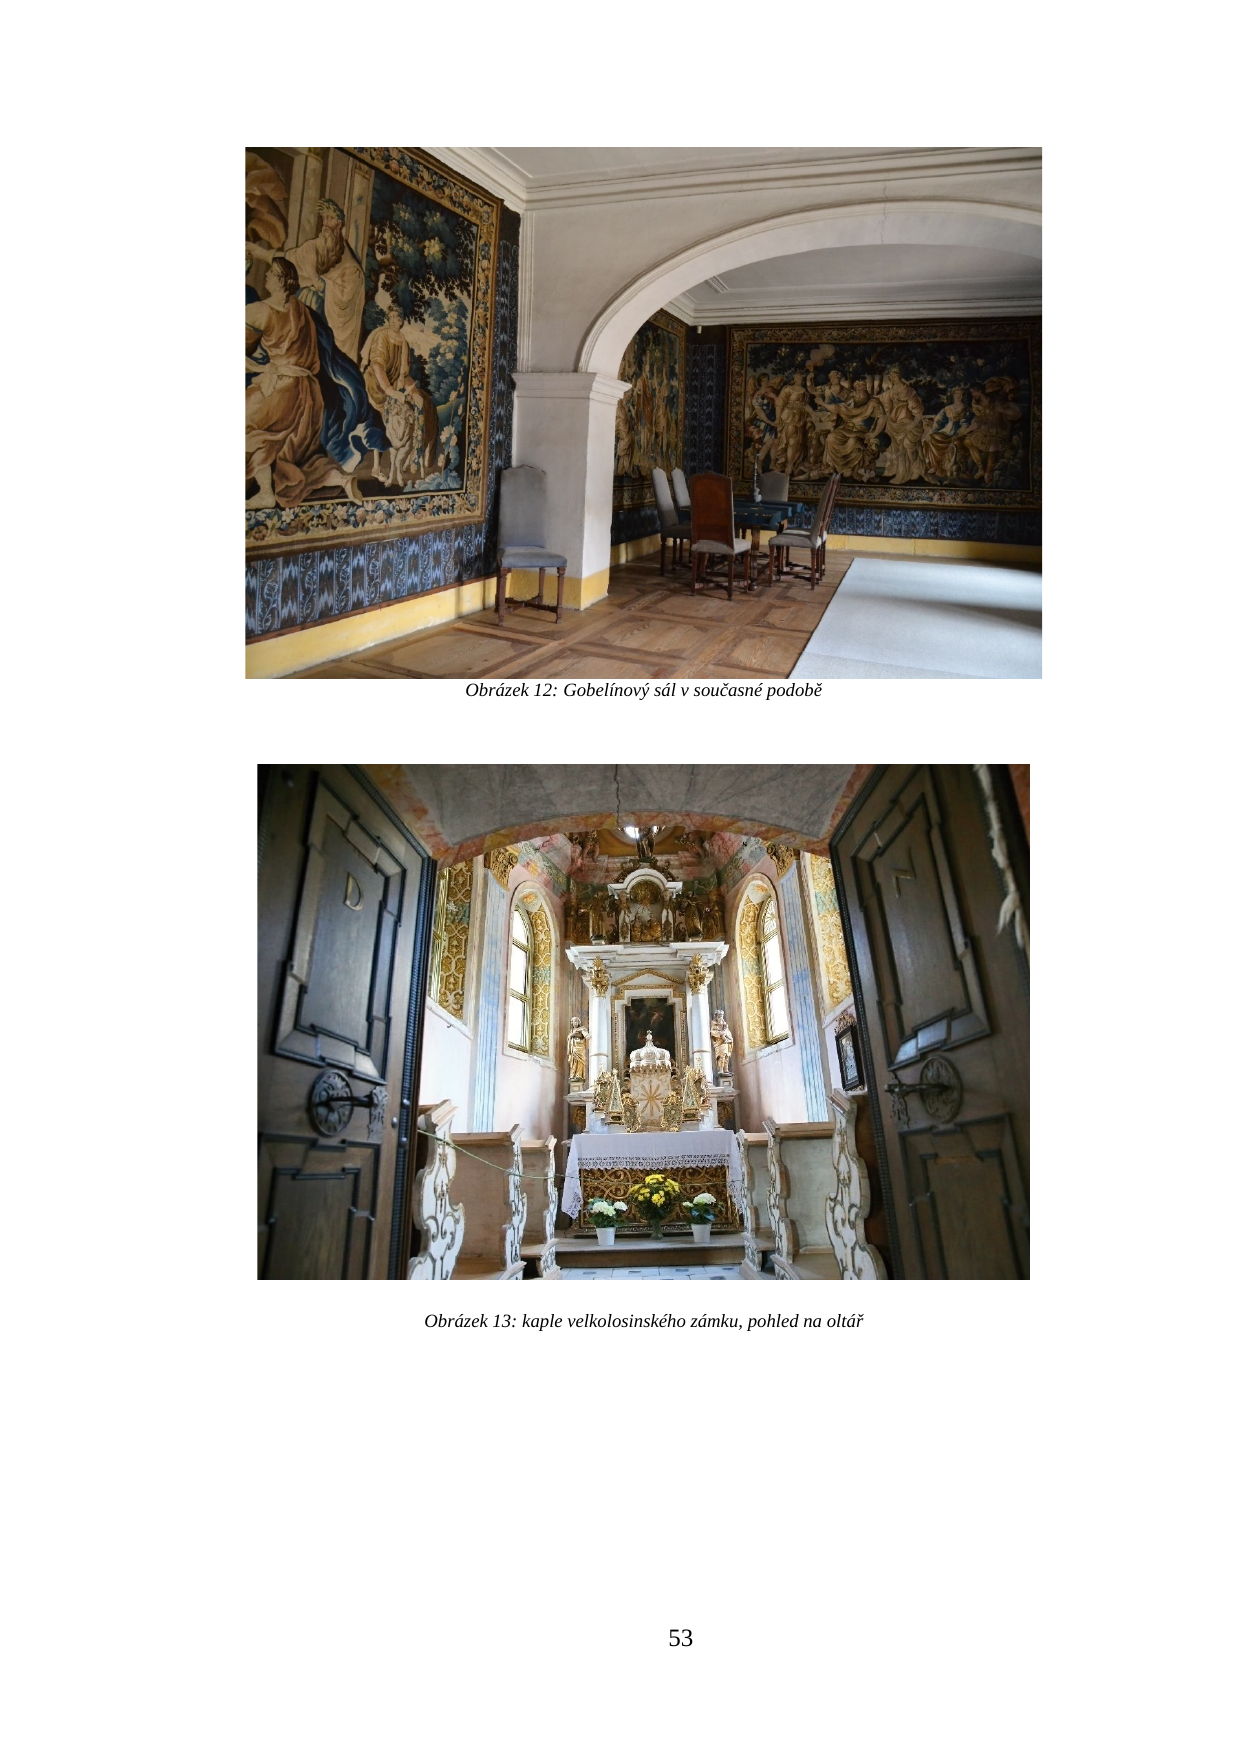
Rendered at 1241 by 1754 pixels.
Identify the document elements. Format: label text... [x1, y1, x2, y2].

text Obrázek 13: kaple velkolosinského zámku, pohled na oltář [195, 1310, 1092, 1332]
picture [257, 764, 1030, 1280]
text Obrázek 12: Gobelínový sál v současné podobě [195, 679, 1092, 701]
picture [245, 147, 1043, 679]
